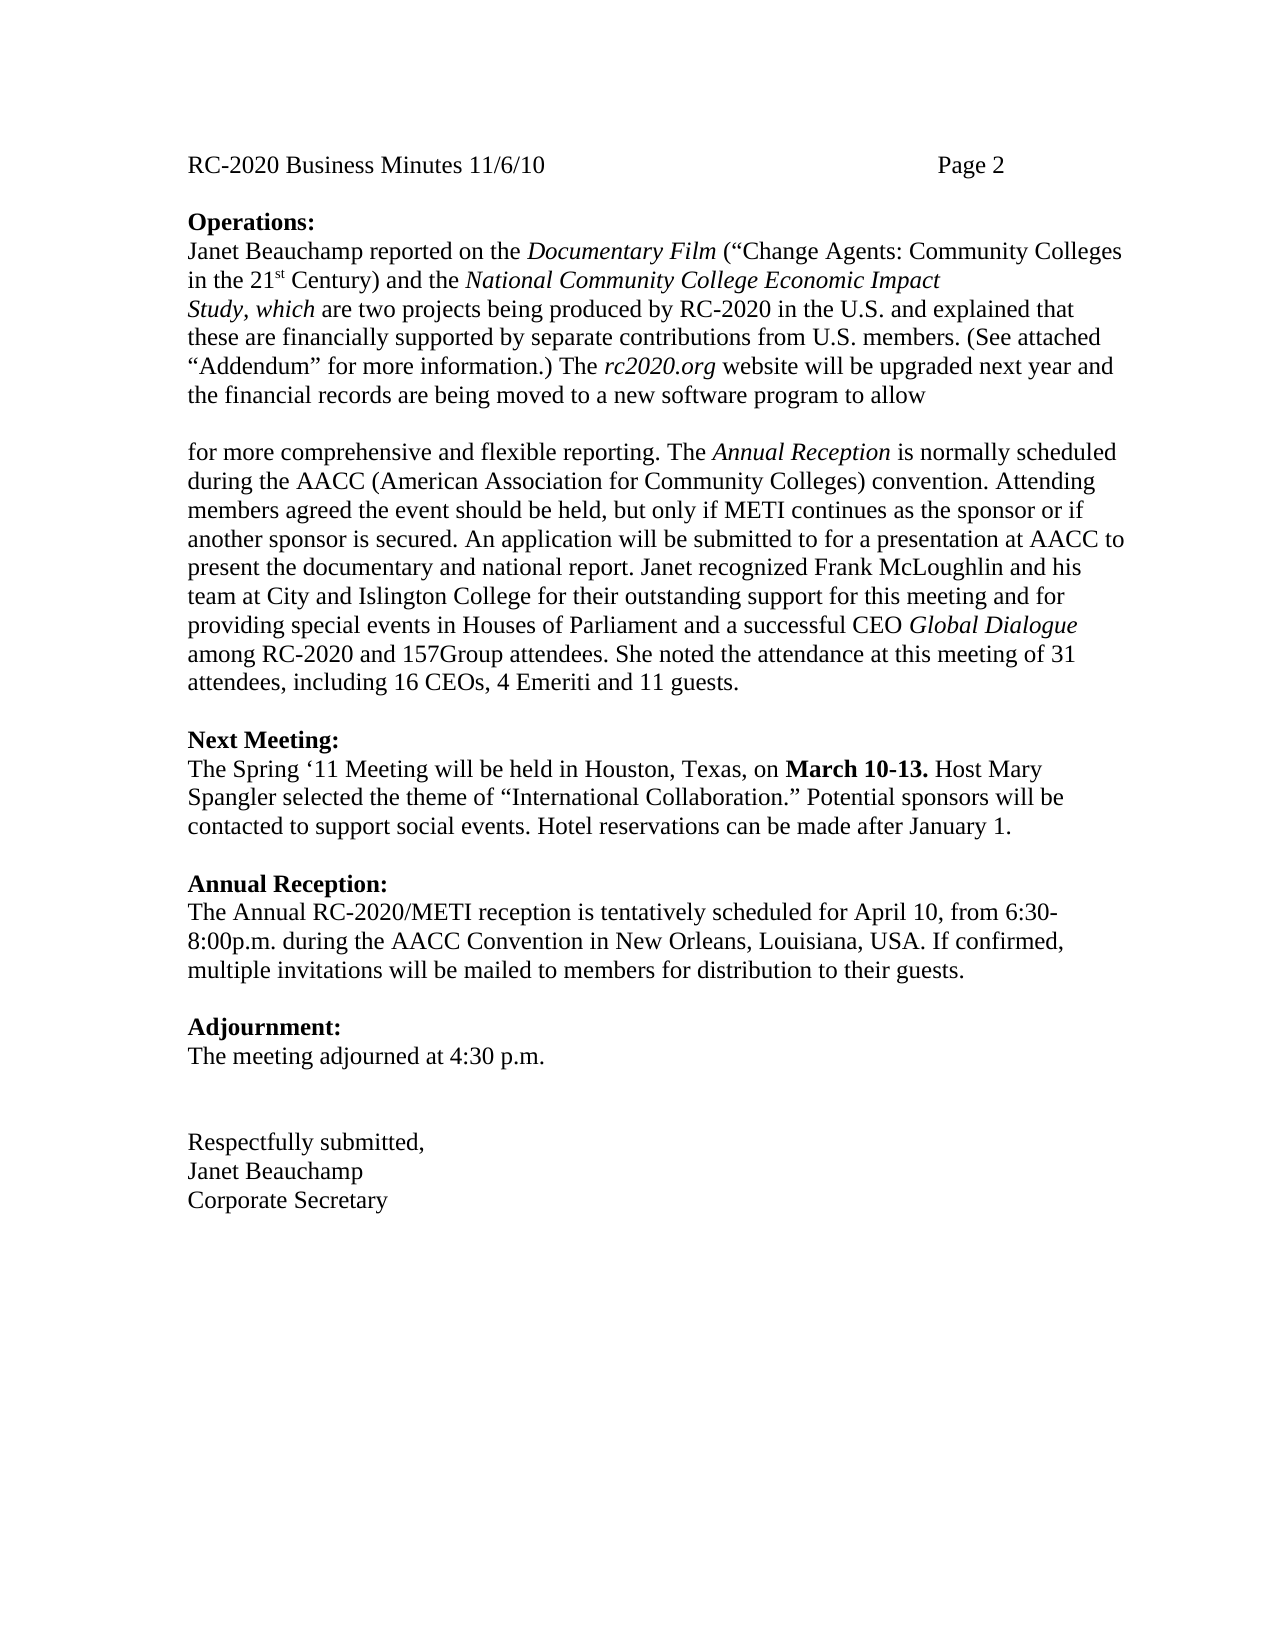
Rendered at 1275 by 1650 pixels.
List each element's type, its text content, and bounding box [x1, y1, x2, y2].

text RC-2020 Business Minutes 11/6/10 Page 2 [187, 150, 1125, 179]
text Study, which are two projects being produced by RC-2020 in the U.S. and explained that these are financially supported by separate contributions from U.S. members. (See attached “Addendum” for more information.) The rc2020.org website will be upgraded next year and the financial records are being moved to a new software program to allow [187, 294, 1125, 409]
text Next Meeting: [187, 725, 1125, 754]
text Respectfully submitted, [187, 1127, 1125, 1156]
text Annual Reception: [187, 869, 1125, 897]
text for more comprehensive and flexible reporting. The Annual Reception is normally scheduled during the AACC (American Association for Community Colleges) convention. Attending members agreed the event should be held, but only if METI continues as the sponsor or if another sponsor is secured. An application will be submitted to for a presentation at AACC to present the documentary and national report. Janet recognized Frank McLoughlin and his team at City and Islington College for their outstanding support for this meeting and for providing special events in Houses of Parliament and a successful CEO Global Dialogue among RC-2020 and 157Group attendees. She noted the attendance at this meeting of 31 attendees, including 16 CEOs, 4 Emeriti and 11 guests. [187, 437, 1125, 696]
text Janet Beauchamp [187, 1156, 1125, 1185]
text The Spring ‘11 Meeting will be held in Houston, Texas, on March 10-13. Host Mary Spangler selected the theme of “International Collaboration.” Potential sponsors will be contacted to support social events. Hotel reservations can be made after January 1. [187, 754, 1125, 840]
text The Annual RC-2020/METI reception is tentatively scheduled for April 10, from 6:30-8:00p.m. during the AACC Convention in New Orleans, Louisiana, USA. If confirmed, multiple invitations will be mailed to members for distribution to their guests. [187, 897, 1125, 984]
text Janet Beauchamp reported on the Documentary Film (“Change Agents: Community Colleges in the 21st Century) and the National Community College Economic Impact [187, 236, 1125, 294]
text Operations: [187, 207, 1125, 236]
text The meeting adjourned at 4:30 p.m. [187, 1041, 1125, 1070]
text Corporate Secretary [187, 1185, 1125, 1214]
text Adjournment: [187, 1012, 1125, 1041]
